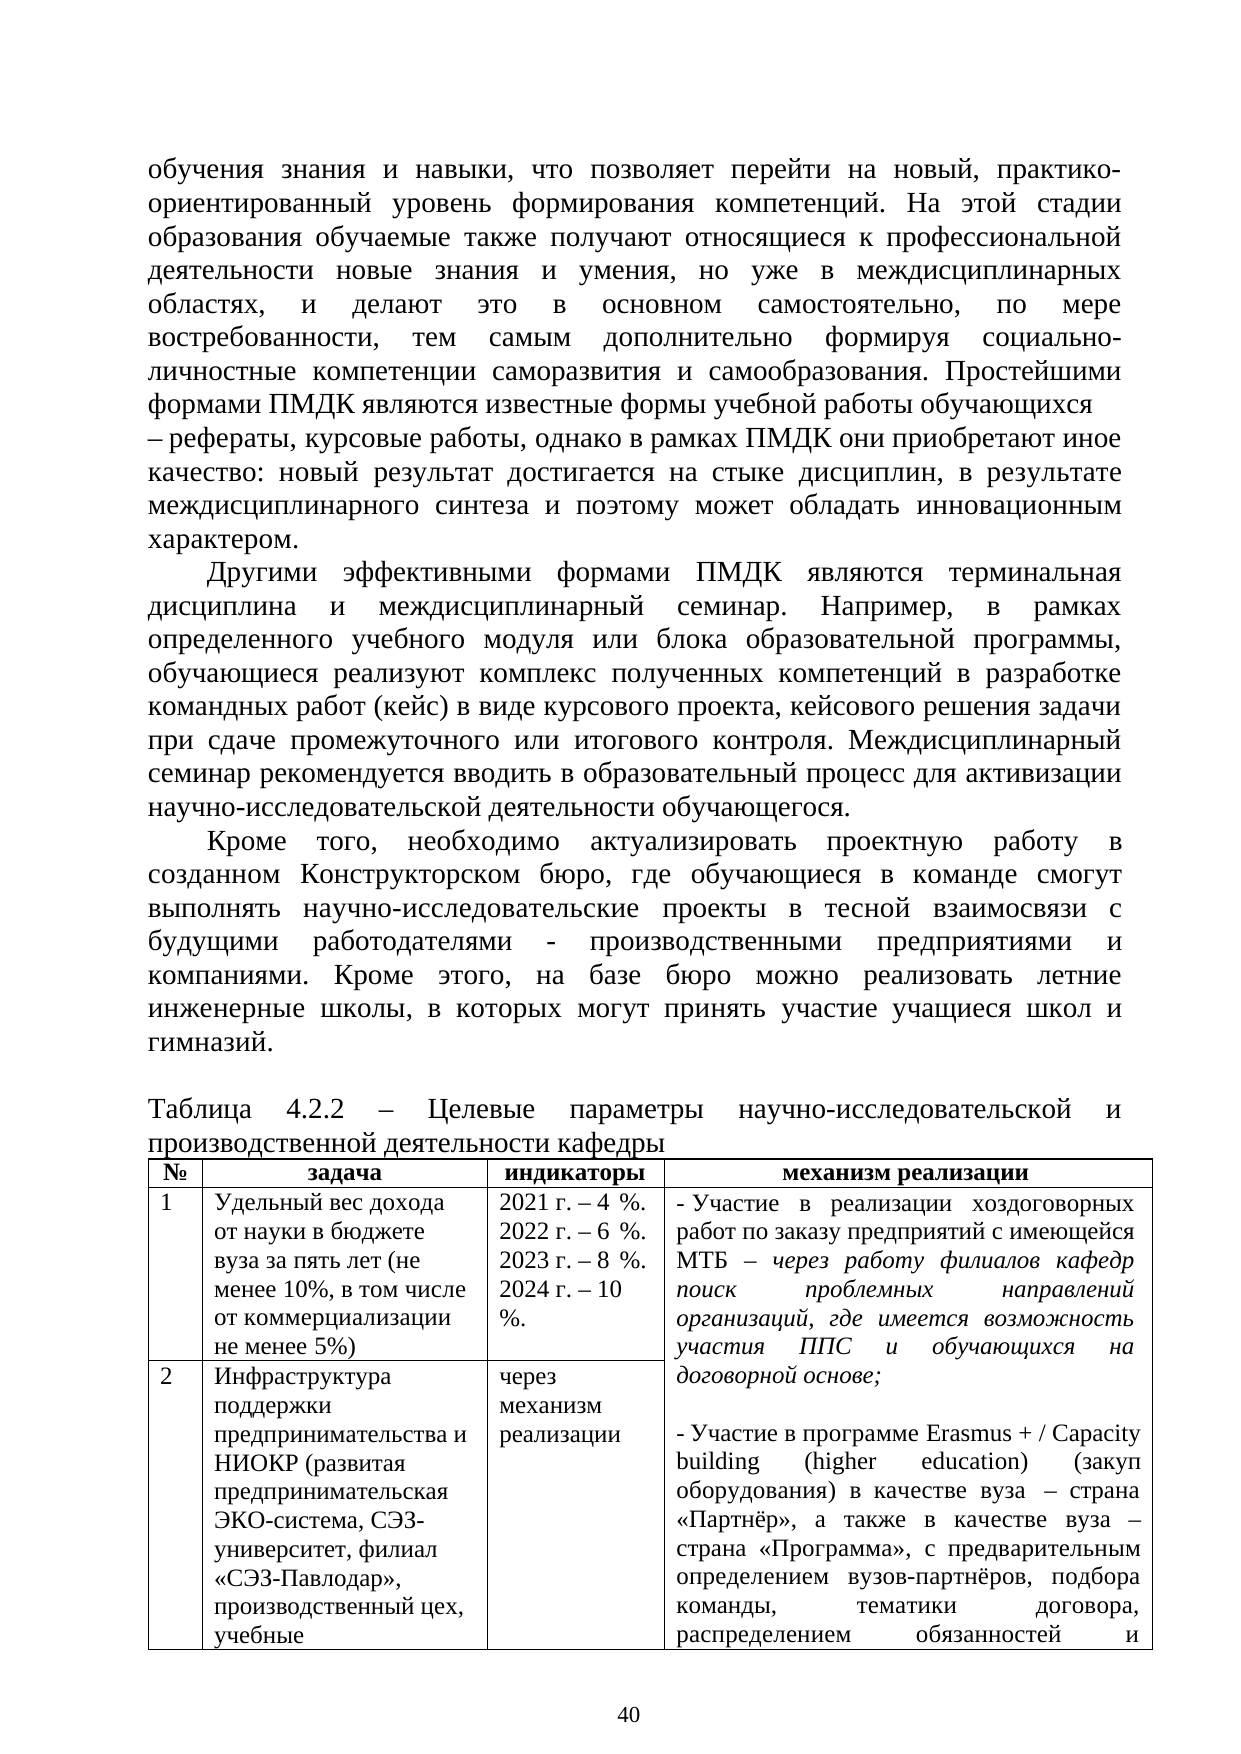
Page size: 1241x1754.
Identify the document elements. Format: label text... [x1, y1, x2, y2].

table_header задача [203, 1160, 487, 1187]
table_cell 2 [149, 1361, 202, 1649]
text Другими эффективными формами ПМДК являются терминальная дисциплина и междисциплинарный семинар. Например, в рамках определенного учебного модуля или блока образовательной программы, обучающиеся реализуют комплекс полученных компетенций в разработке командных работ (кейс) в виде курсового проекта, кейсового решения задачи при сдаче промежуточного или итогового контроля. Междисциплинарный семинар рекомендуется вводить в образовательный процесс для активизации научно-исследовательской деятельности обучающегося. [148, 554, 1122, 823]
table_cell 2021 г. – 4 %. 2022 г. – 6 %. 2023 г. – 8 %. 2024 г. – 10 %. [488, 1188, 664, 1360]
table_header механизм реализации [665, 1160, 1152, 1187]
list рефераты, курсовые работы, однако в рамках ПМДК они приобретают иное качество: новый результат достигается на стыке дисциплин, в результате междисциплинарного синтеза и поэтому может обладать инновационным характером. [148, 420, 1122, 554]
text Кроме того, необходимо актуализировать проектную работу в созданном Конструкторском бюро, где обучающиеся в команде смогут выполнять научно-исследовательские проекты в тесной взаимосвязи с будущими работодателями - производственными предприятиями и компаниями. Кроме этого, на базе бюро можно реализовать летние инженерные школы, в которых могут принять участие учащиеся школ и гимназий. [148, 823, 1122, 1057]
table_header индикаторы [488, 1160, 664, 1187]
text Таблица 4.2.2 – Целевые параметры научно-исследовательской и производственной деятельности кафедры [148, 1091, 1122, 1158]
table_cell Участие в реализации хоздоговорных работ по заказу предприятий с имеющейся МТБ – через работу филиалов кафедр поиск проблемных направлений организаций, где имеется возможность участия ППС и обучающихся на договорной основе; Участие в программе Erasmus + / Capacity building (higher education) (закуп оборудования) в качестве вуза – страна «Партнёр», а также в качестве вуза – страна «Программа», с предварительным определением вузов-партнёров, подбора команды, тематики договора, распределением обязанностей и [665, 1188, 1152, 1649]
table_header № [149, 1160, 202, 1187]
table_cell через механизм реализации [488, 1361, 664, 1649]
text обучения знания и навыки, что позволяет перейти на новый, практико-ориентированный уровень формирования компетенций. На этой стадии образования обучаемые также получают относящиеся к профессиональной деятельности новые знания и умения, но уже в междисциплинарных областях, и делают это в основном самостоятельно, по мере востребованности, тем самым дополнительно формируя социально- личностные компетенции саморазвития и самообразования. Простейшими формами ПМДК являются известные формы учебной работы обучающихся [148, 152, 1122, 420]
table_cell Удельный вес дохода от науки в бюджете вуза за пять лет (не менее 10%, в том числе от коммерциализации не менее 5%) [203, 1188, 487, 1360]
table_cell Инфраструктура поддержки предпринимательства и НИОКР (развитая предпринимательская ЭКО-система, СЭЗ- университет, филиал «СЭЗ-Павлодар», производственный цех, учебные [203, 1361, 487, 1649]
table_cell 1 [149, 1188, 202, 1360]
